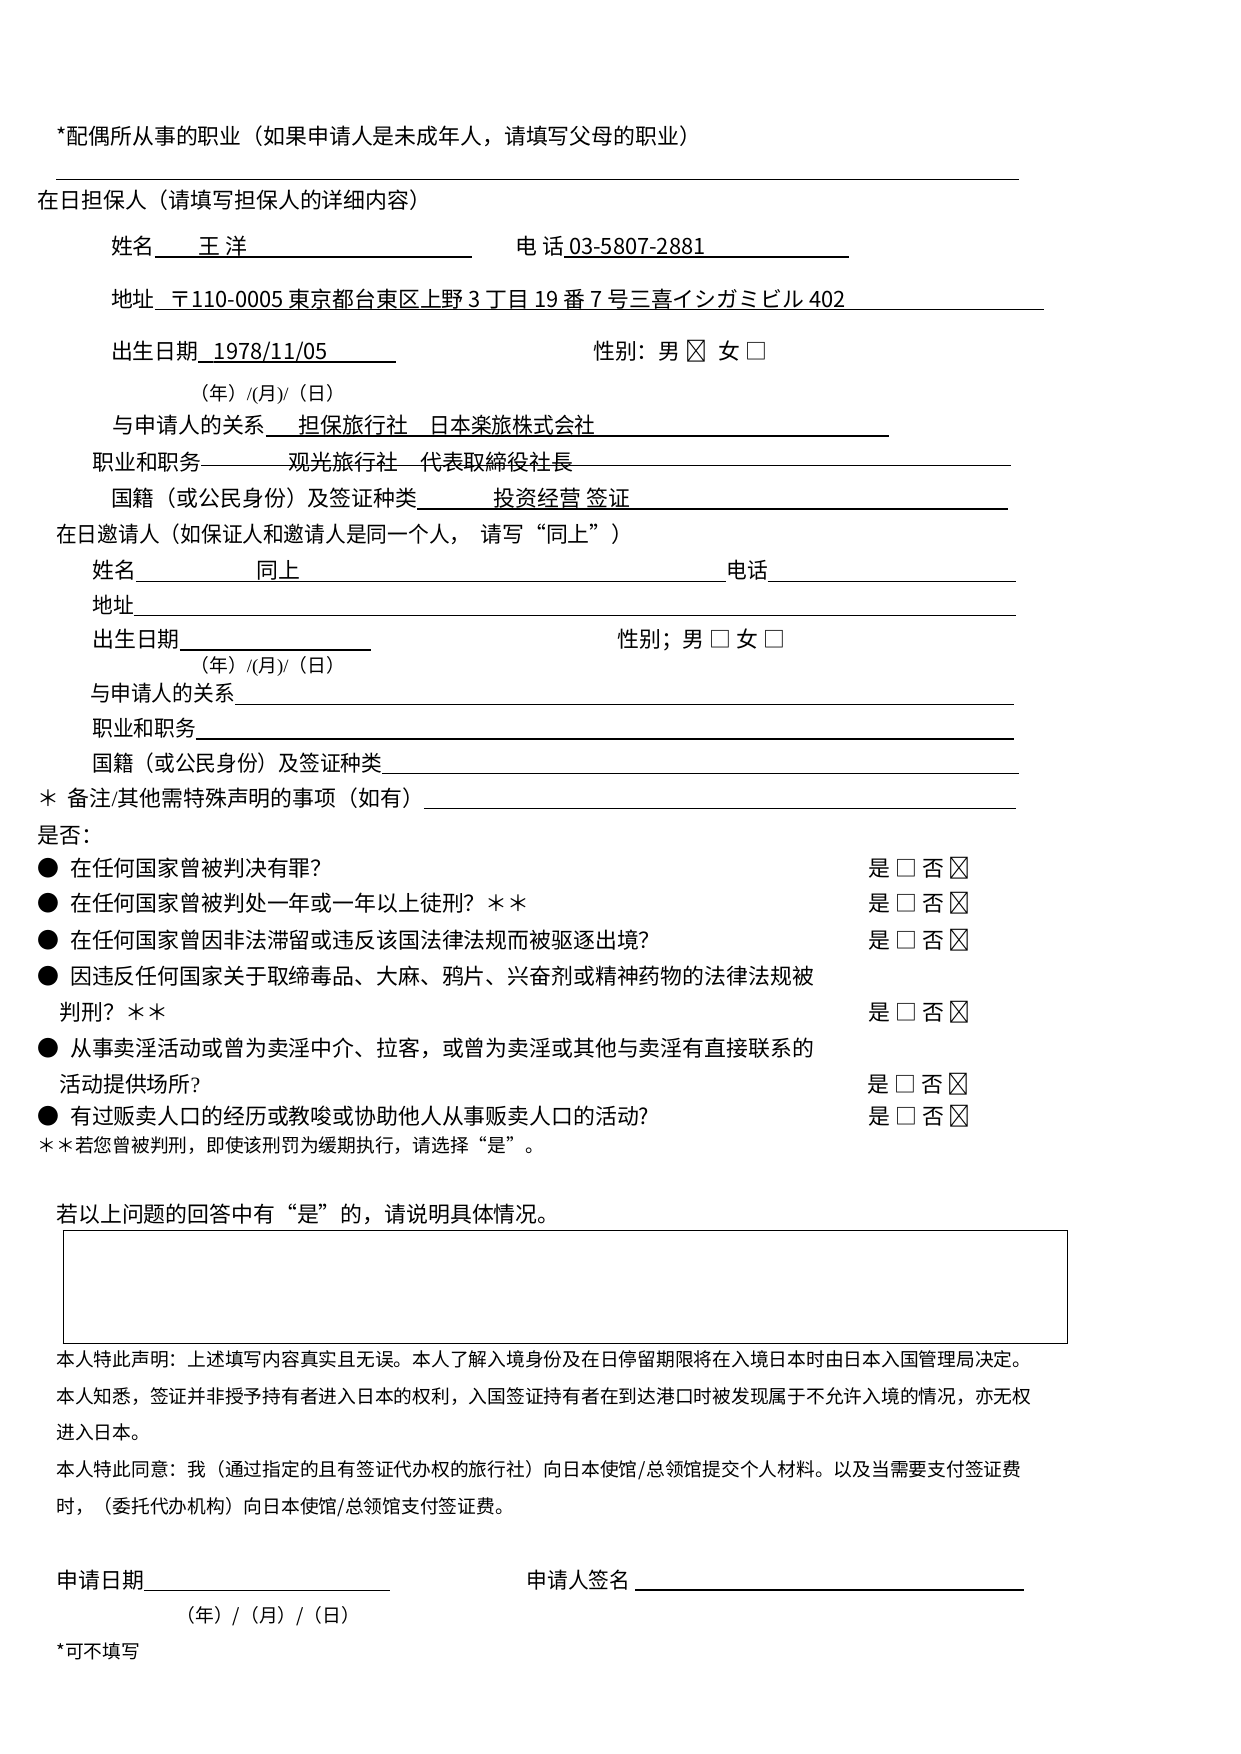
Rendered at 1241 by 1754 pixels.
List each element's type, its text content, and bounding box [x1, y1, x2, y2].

text 判刑？＊＊ 是 □ 否  [59, 995, 1080, 1026]
text 与申请人的关系 职业和职务 国籍（或公民身份）及签证种类 [90, 676, 1016, 778]
text （年）/(月)/（日） [190, 379, 1080, 406]
list 从事卖淫活动或曾为卖淫中介、拉客，或曾为卖淫或其他与卖淫有直接联系的 [37, 1031, 1080, 1063]
text ＊＊若您曾被判刑，即使该刑罚为缓期执行，请选择“是”。 [37, 1131, 1080, 1158]
text 本人特此同意：我（通过指定的且有签证代办权的旅行社）向日本使馆/总领馆提交个人材料。以及当需要支付签证费时，（委托代办机构）向日本使馆/总领馆支付签证费。 [56, 1455, 1022, 1519]
list 在任何国家曾被判处一年或一年以上徒刑？＊＊ 是 □ 否  [37, 886, 1080, 918]
text 若以上问题的回答中有“是”的，请说明具体情况。 [56, 1197, 1080, 1228]
text 在日担保人（请填写担保人的详细内容） [37, 183, 1080, 214]
text 出生日期 1978/11/05 性别：男  女 □ [111, 334, 1080, 366]
text 姓名 王 洋 电 话 03-5807-2881 [111, 229, 1080, 261]
text *配偶所从事的职业（如果申请人是未成年人，请填写父母的职业） [56, 119, 1080, 151]
list 因违反任何国家关于取缔毒品、大麻、鸦片、兴奋剂或精神药物的法律法规被 [37, 959, 1080, 990]
text 国籍（或公民身份）及签证种类 投资经营 签证 在日邀请人（如保证人和邀请人是同一个人， 请写“同上”） [56, 481, 1008, 549]
text 姓名 同上 电话 地址 出生日期 性别；男 □ 女 □ [92, 553, 1016, 653]
text 本人特此声明：上述填写内容真实且无误。本人了解入境身份及在日停留期限将在入境日本时由日本入国管理局决定。本人知悉，签证并非授予持有者进入日本的权利，入国签证持有者在到达港口时被发现属于不允许入境的情况，亦无权进入日本。 [56, 1345, 1031, 1445]
list 有过贩卖人口的经历或教唆或协助他人从事贩卖人口的活动? 是 □ 否  [37, 1099, 1080, 1131]
text ＊ 备注/其他需特殊声明的事项（如有） 是否： [37, 781, 1016, 849]
text 地址 〒110-0005 東京都台東区上野 3 丁目 19 番 7 号三喜イシガミビル 402 [111, 282, 1080, 313]
text （年）/（月）/（日） [176, 1601, 1080, 1628]
text 与申请人的关系 担保旅行社 日本楽旅株式会社 职业和职务 观光旅行社 代表取締役社長 [92, 408, 889, 476]
text 申请日期 申请人签名 [56, 1563, 1080, 1594]
list 在任何国家曾被判决有罪？ 是 □ 否  [37, 854, 1080, 882]
text 活动提供场所? 是 □ 否  [59, 1067, 1080, 1099]
text （年）/(月)/（日） [190, 656, 1080, 676]
list 在任何国家曾因非法滞留或违反该国法律法规而被驱逐出境？ 是 □ 否  [37, 923, 1080, 954]
text *可不填写 [56, 1636, 1080, 1664]
